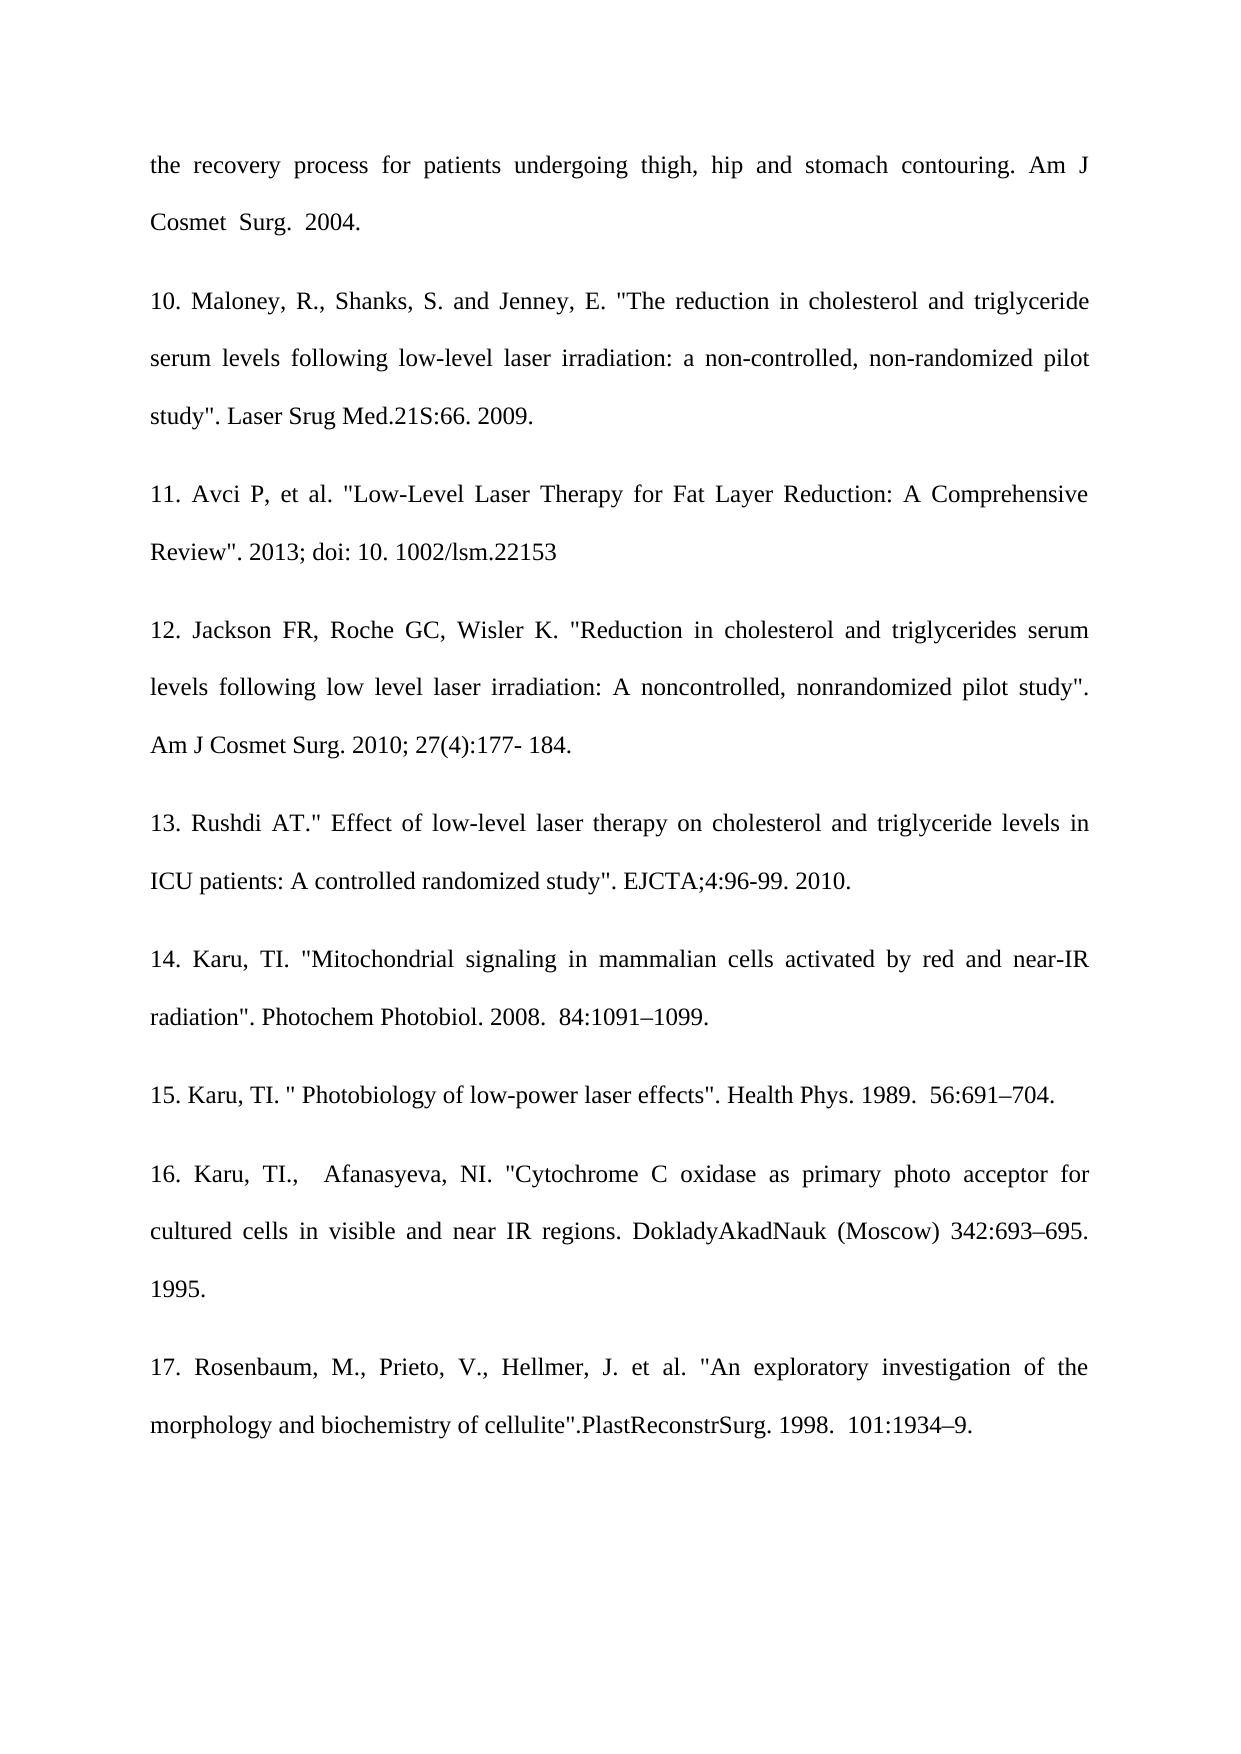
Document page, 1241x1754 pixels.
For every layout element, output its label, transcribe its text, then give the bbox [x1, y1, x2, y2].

text 10. Maloney, R., Shanks, S. and Jenney, E. "The reduction in cholesterol and triglyceride serum levels following low-level laser irradiation: a non-controlled, non-randomized pilot study". Laser Srug Med.21S:66. 2009. [150, 286, 1090, 429]
text 14. Karu, TI. "Mitochondrial signaling in mammalian cells activated by red and near-IR radiation". Photochem Photobiol. 2008. 84:1091–1099. [150, 944, 1090, 1030]
text 12. Jackson FR, Roche GC, Wisler K. "Reduction in cholesterol and triglycerides serum levels following low level laser irradiation: A noncontrolled, nonrandomized pilot study". Am J Cosmet Surg. 2010; 27(4):177- 184. [150, 615, 1090, 759]
text 15. Karu, TI. " Photobiology of low-power laser effects". Health Phys. 1989. 56:691–704. [150, 1080, 1090, 1109]
text 11. Avci P, et al. "Low-Level Laser Therapy for Fat Layer Reduction: A Comprehensive Review". 2013; doi: 10. 1002/lsm.22153 [150, 479, 1090, 565]
text 16. Karu, TI., Afanasyeva, NI. "Cytochrome C oxidase as primary photo acceptor for cultured cells in visible and near IR regions. DokladyAkadNauk (Moscow) 342:693–695. 1995. [150, 1159, 1090, 1303]
text 13. Rushdi AT." Effect of low-level laser therapy on cholesterol and triglyceride levels in ICU patients: A controlled randomized study". EJCTA;4:96-99. 2010. [150, 808, 1090, 894]
text 17. Rosenbaum, M., Prieto, V., Hellmer, J. et al. "An exploratory investigation of the morphology and biochemistry of cellulite".PlastReconstrSurg. 1998. 101:1934–9. [150, 1352, 1090, 1438]
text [150, 150, 1090, 236]
